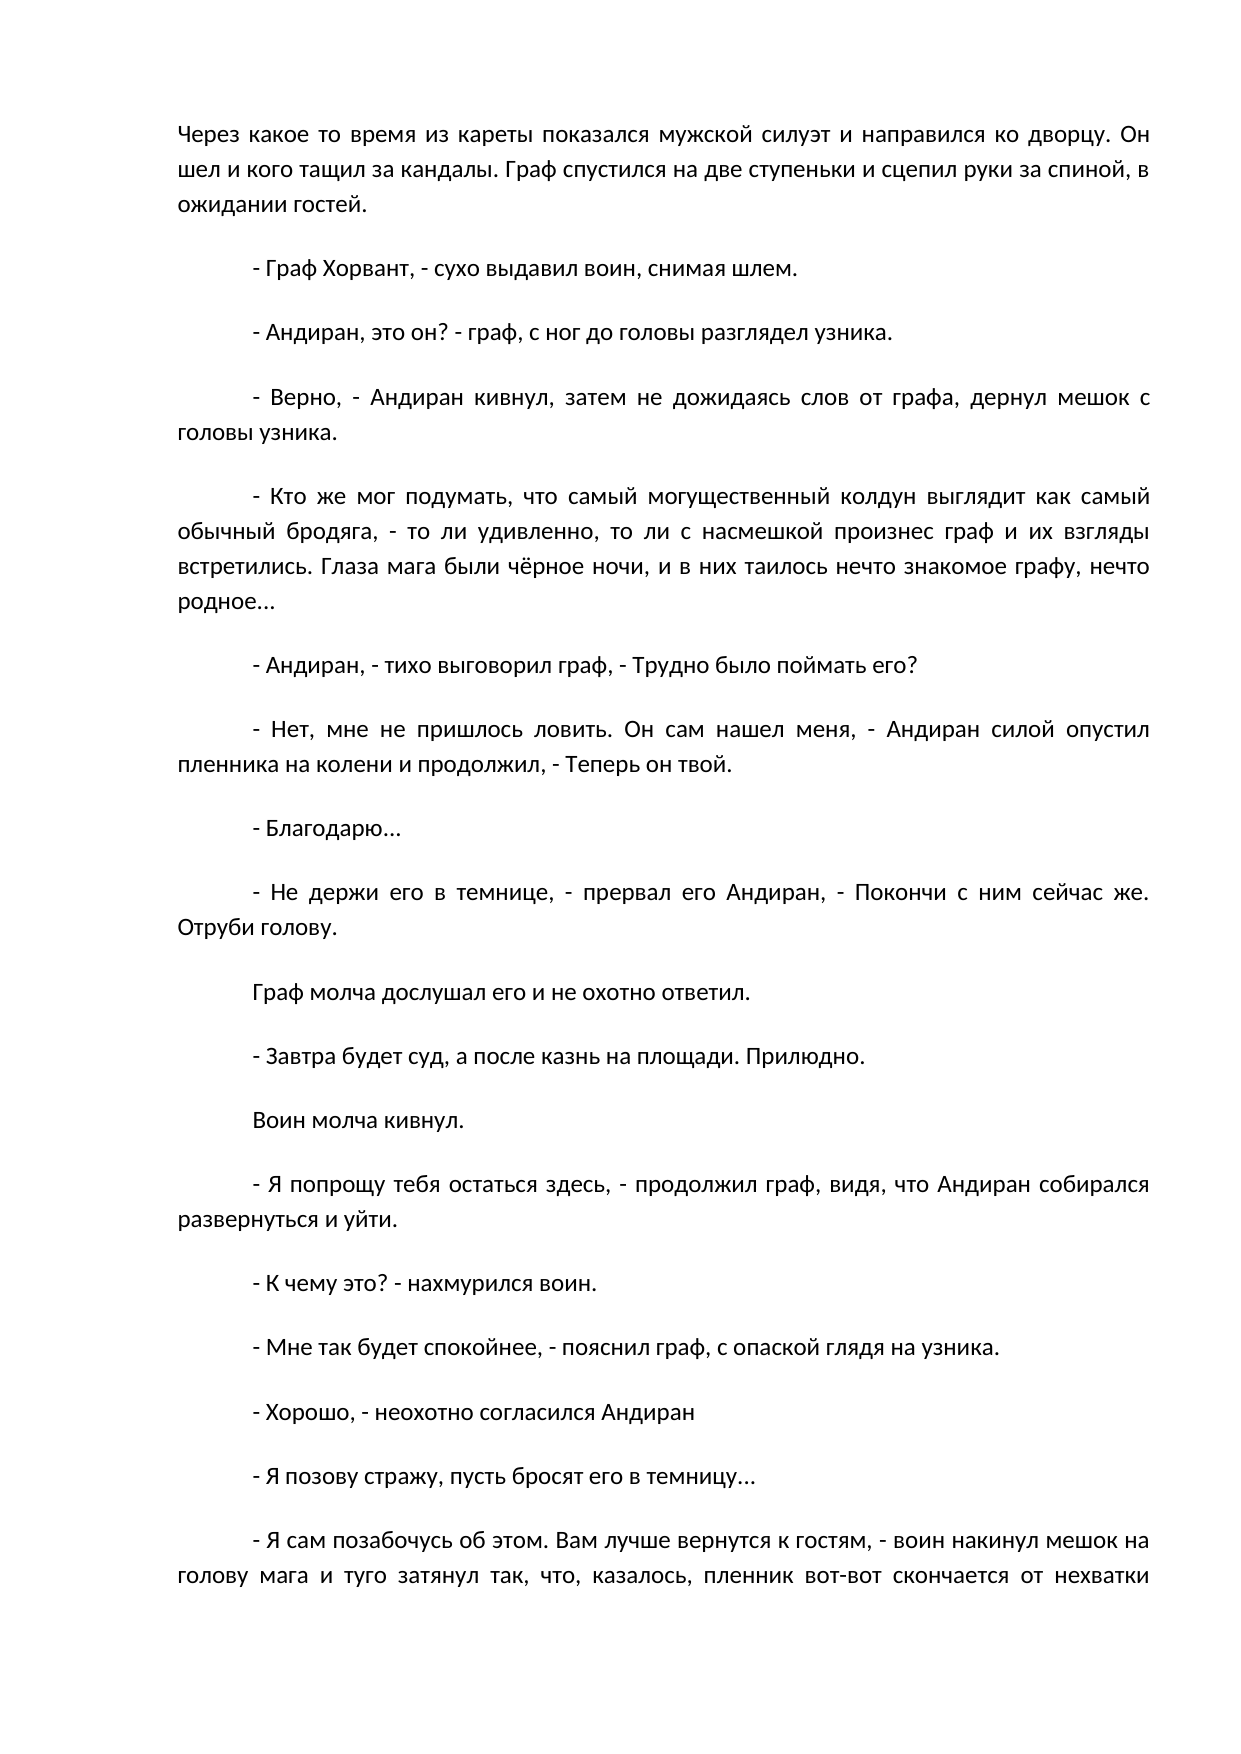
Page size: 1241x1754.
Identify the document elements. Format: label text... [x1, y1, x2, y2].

text - Граф Хорвант, - сухо выдавил воин, снимая шлем. [177, 252, 1152, 283]
text - Благодарю... [177, 812, 1152, 843]
text Граф молча дослушал его и не охотно ответил. [177, 976, 1152, 1006]
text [177, 1524, 1152, 1589]
text - Кто же мог подумать, что самый могущественный колдун выглядит как самый обычный бродяга, - то ли удивленно, то ли с насмешкой произнес граф и их взгляды встретились. Глаза мага были чёрное ночи, и в них таилось нечто знакомое графу, нечто родное... [177, 480, 1152, 615]
text - Хорошо, - неохотно согласился Андиран [177, 1396, 1152, 1426]
text - Нет, мне не пришлось ловить. Он сам нашел меня, - Андиран силой опустил пленника на колени и продолжил, - Теперь он твой. [177, 713, 1152, 779]
text Воин молча кивнул. [177, 1104, 1152, 1134]
text - Не держи его в темнице, - прервал его Андиран, - Покончи с ним сейчас же. Отруби голову. [177, 876, 1152, 942]
text - Андиран, это он? - граф, с ног до головы разглядел узника. [177, 316, 1152, 347]
text - К чему это? - нахмурился воин. [177, 1267, 1152, 1298]
text - Я попрощу тебя остаться здесь, - продолжил граф, видя, что Андиран собирался развернуться и уйти. [177, 1168, 1152, 1234]
text - Андиран, - тихо выговорил граф, - Трудно было поймать его? [177, 649, 1152, 679]
text - Завтра будет суд, а после казнь на площади. Прилюдно. [177, 1040, 1152, 1070]
text - Мне так будет спокойнее, - пояснил граф, с опаской глядя на узника. [177, 1331, 1152, 1362]
text - Верно, - Андиран кивнул, затем не дожидаясь слов от графа, дернул мешок с головы узника. [177, 381, 1152, 446]
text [177, 118, 1152, 219]
text - Я позову стражу, пусть бросят его в темницу... [177, 1460, 1152, 1490]
